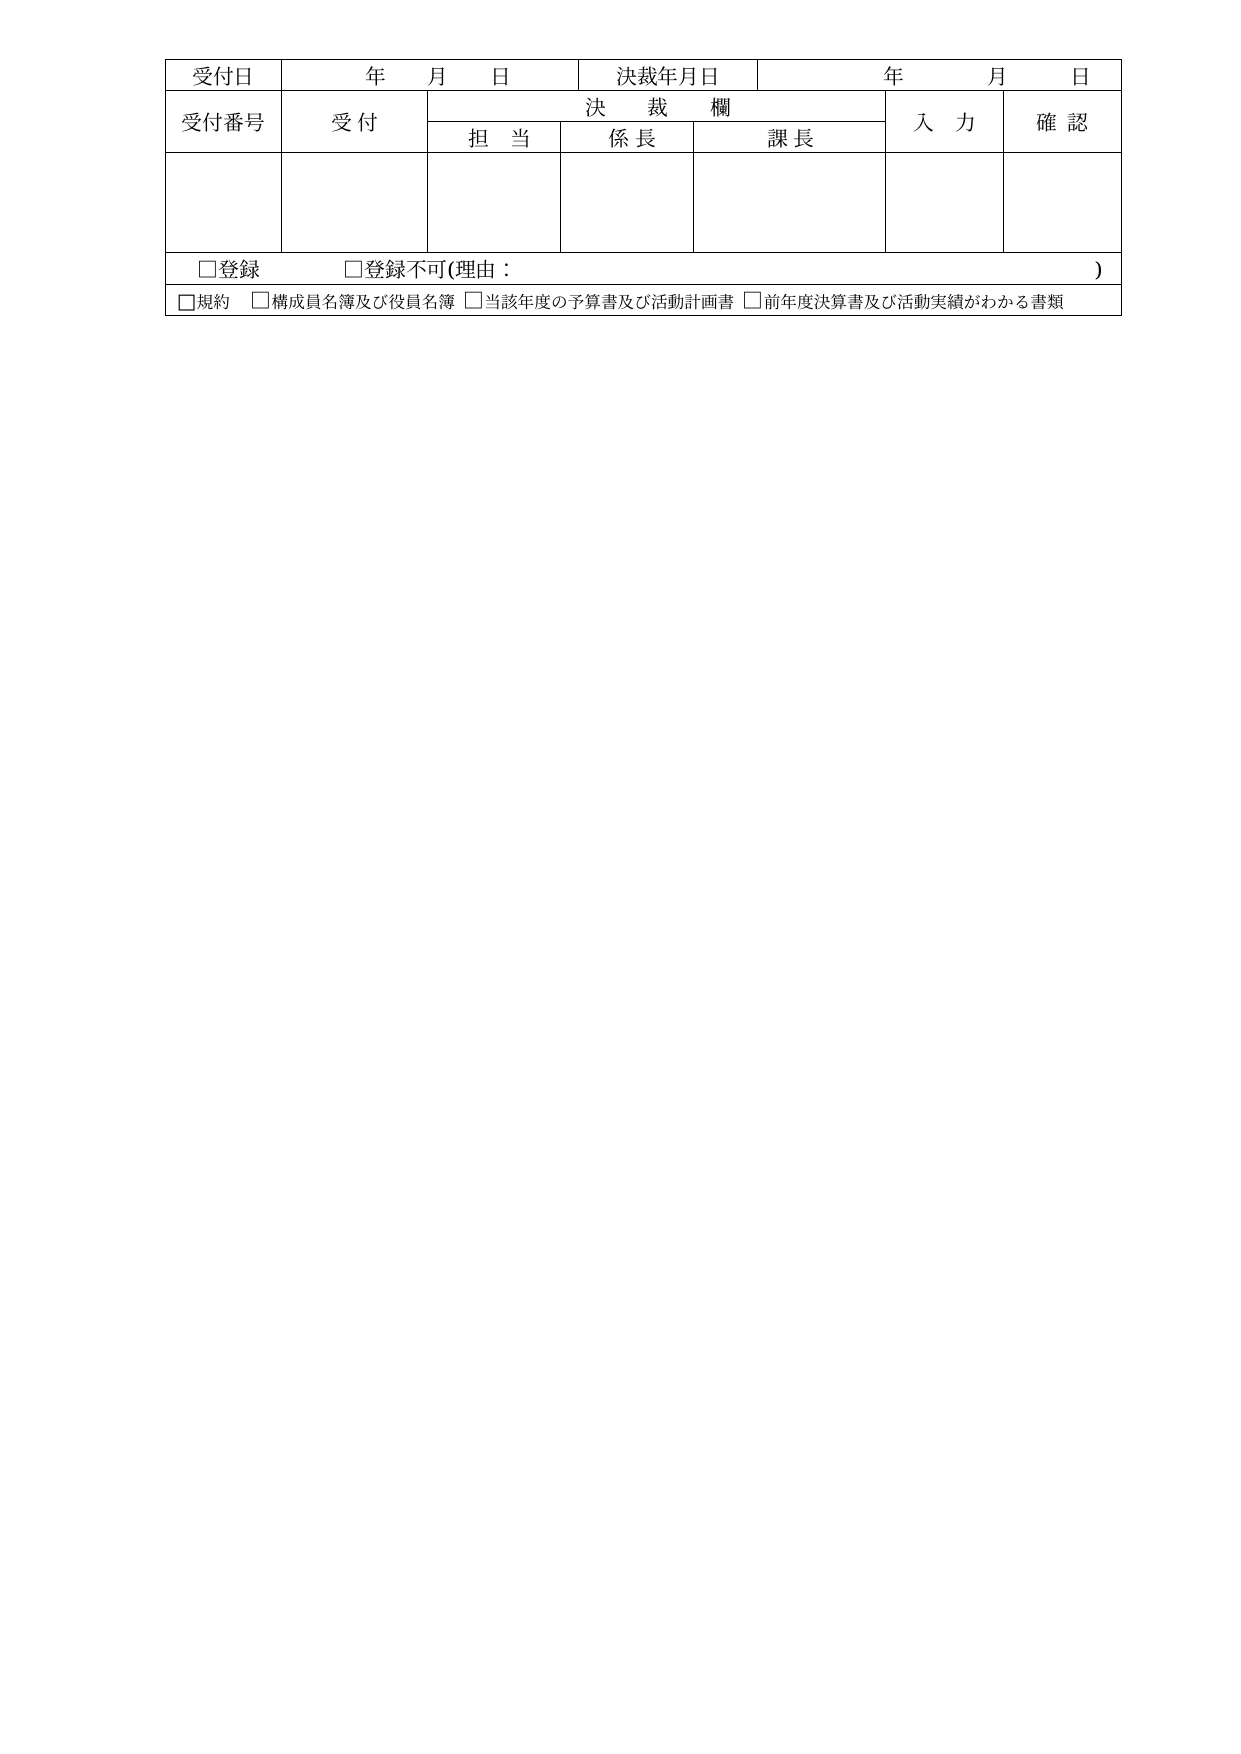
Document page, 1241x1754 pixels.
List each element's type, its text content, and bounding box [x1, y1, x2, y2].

table_header 年 月 日 [758, 60, 1121, 90]
table_cell 確 認 [1004, 91, 1121, 152]
table_header 決裁年月日 [579, 60, 757, 90]
table_cell [886, 153, 1003, 252]
table_cell 受付番号 [166, 91, 281, 152]
table_cell [694, 153, 885, 252]
table_cell [561, 153, 693, 252]
table_cell 決 裁 欄 [428, 91, 885, 121]
table_cell □規約 □構成員名簿及び役員名簿 □当該年度の予算書及び活動計画書 □前年度決算書及び活動実績がわかる書類 [166, 285, 1121, 314]
table_cell [282, 153, 427, 252]
table_cell □登録 □登録不可(理由： ) [166, 253, 1121, 283]
table_header 受付日 [166, 60, 281, 90]
table_cell 課 長 [694, 122, 885, 152]
table_cell [1004, 153, 1121, 252]
table_cell 係 長 [561, 122, 693, 152]
table_cell 入 力 [886, 91, 1003, 152]
table_cell 担 当 [428, 122, 560, 152]
table_cell [166, 153, 281, 252]
table_header 年 月 日 [282, 60, 578, 90]
table_cell 受 付 [282, 91, 427, 152]
table_cell [428, 153, 560, 252]
